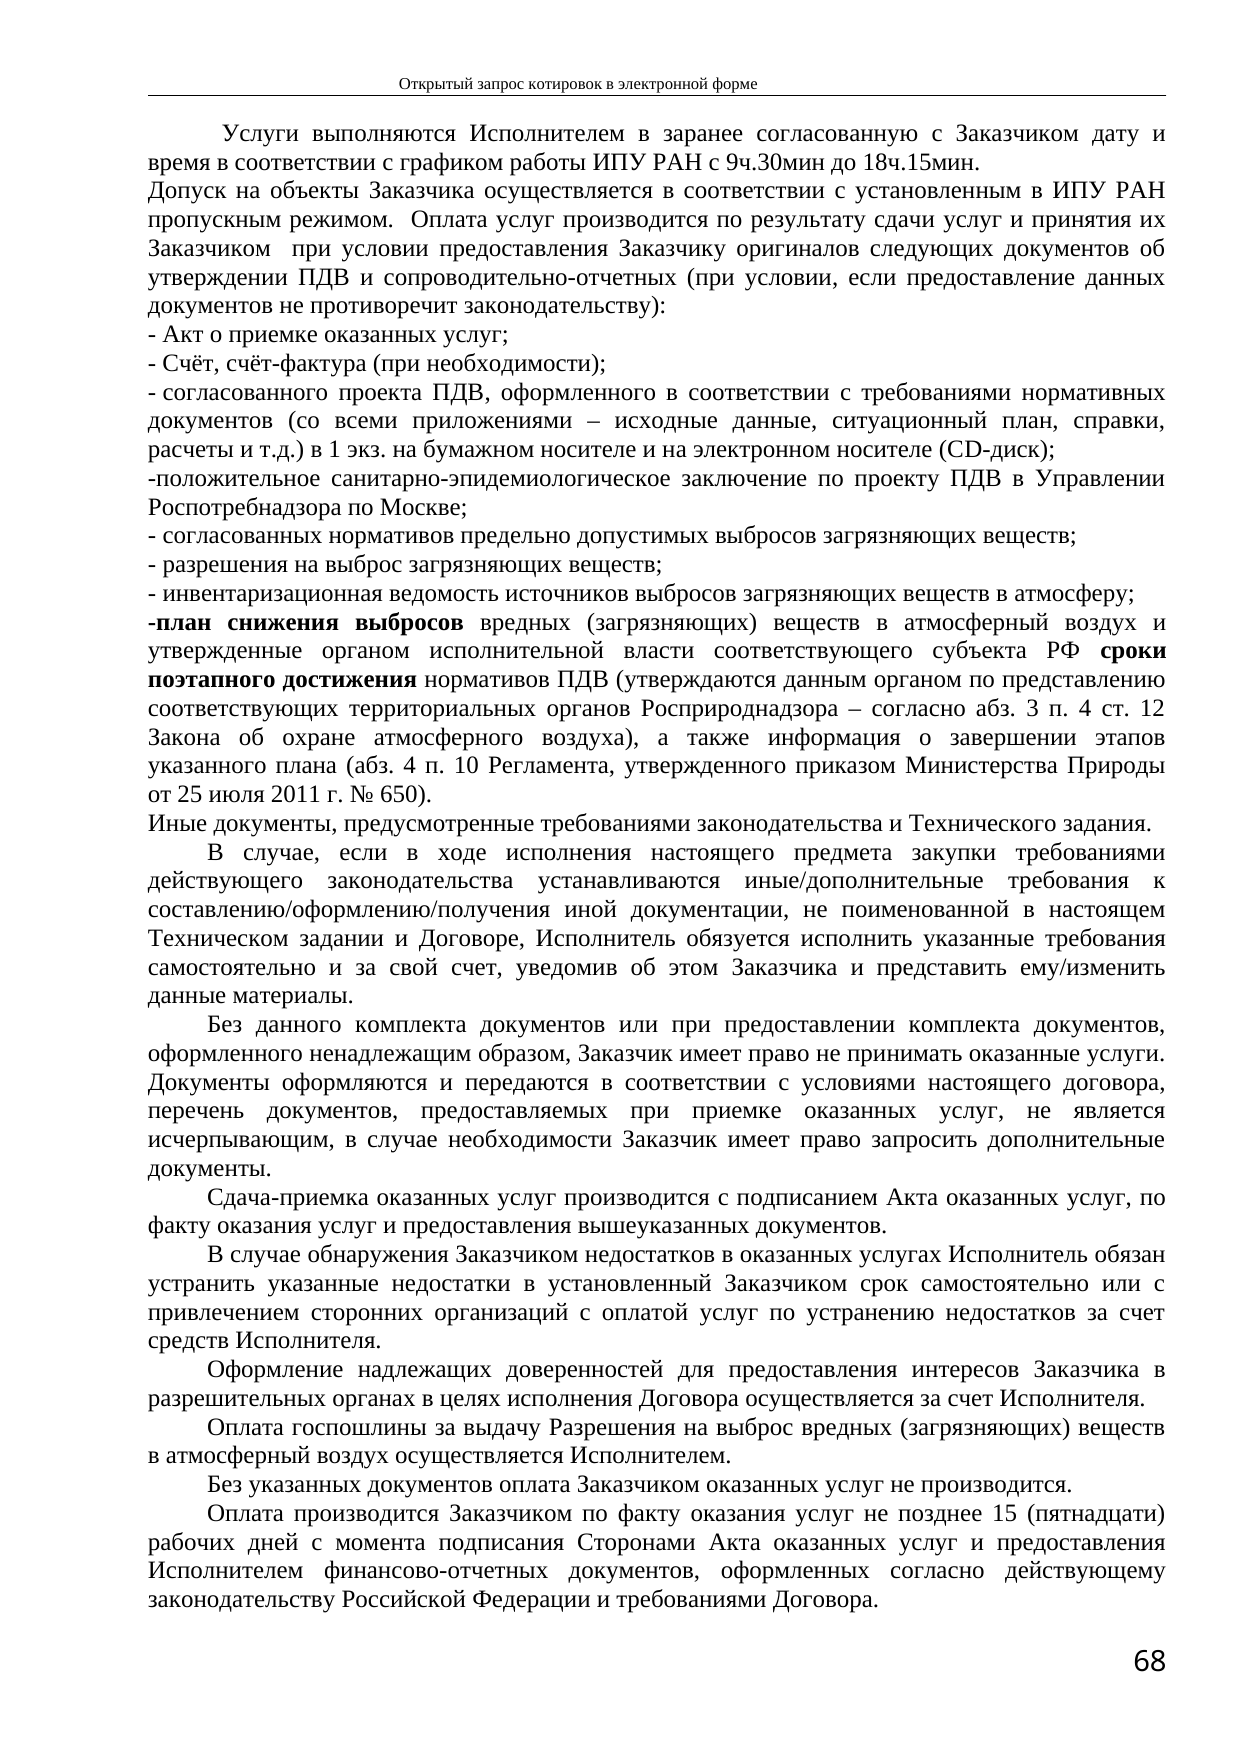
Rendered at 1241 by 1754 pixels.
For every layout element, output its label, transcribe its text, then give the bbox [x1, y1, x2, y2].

text В случае обнаружения Заказчиком недостатков в оказанных услугах Исполнитель обязан устранить указанные недостатки в установленный Заказчиком срок самостоятельно или с привлечением сторонних организаций с оплатой услуг по устранению недостатков за счет средств Исполнителя. [148, 1239, 1166, 1354]
list - инвентаризационная ведомость источников выбросов загрязняющих веществ в атмосферу; [148, 578, 1166, 607]
text Услуги выполняются Исполнителем в заранее согласованную с Заказчиком дату и время в соответствии с графиком работы ИПУ РАН с 9ч.30мин до 18ч.15мин. [148, 118, 1166, 176]
list - разрешения на выброс загрязняющих веществ; [148, 549, 1166, 578]
text Иные документы, предусмотренные требованиями законодательства и Технического задания. [148, 808, 1166, 837]
text - Счёт, счёт-фактура (при необходимости); [148, 348, 1166, 377]
text Допуск на объекты Заказчика осуществляется в соответствии с установленным в ИПУ РАН пропускным режимом. Оплата услуг производится по результату сдачи услуг и принятия их Заказчиком при условии предоставления Заказчику оригиналов следующих документов об утверждении ПДВ и сопроводительно-отчетных (при условии, если предоставление данных документов не противоречит законодательству): [148, 176, 1166, 319]
list В случае, если в ходе исполнения настоящего предмета закупки требованиями действующего законодательства устанавливаются иные/дополнительные требования к составлению/оформлению/получения иной документации, не поименованной в настоящем Техническом задании и Договоре, Исполнитель обязуется исполнить указанные требования самостоятельно и за свой счет, уведомив об этом Заказчика и представить ему/изменить данные материалы. [148, 837, 1166, 1009]
text Без указанных документов оплата Заказчиком оказанных услуг не производится. [148, 1469, 1166, 1498]
text Оформление надлежащих доверенностей для предоставления интересов Заказчика в разрешительных органах в целях исполнения Договора осуществляется за счет Исполнителя. [148, 1354, 1166, 1412]
text Оплата производится Заказчиком по факту оказания услуг не позднее 15 (пятнадцати) рабочих дней с момента подписания Сторонами Акта оказанных услуг и предоставления Исполнителем финансово-отчетных документов, оформленных согласно действующему законодательству Российской Федерации и требованиями Договора. [148, 1498, 1166, 1613]
text - Акт о приемке оказанных услуг; [148, 319, 1166, 348]
text Сдача-приемка оказанных услуг производится с подписанием Акта оказанных услуг, по факту оказания услуг и предоставления вышеуказанных документов. [148, 1182, 1166, 1239]
list - согласованных нормативов предельно допустимых выбросов загрязняющих веществ; [148, 521, 1166, 549]
text -план снижения выбросов вредных (загрязняющих) веществ в атмосферный воздух и утвержденные органом исполнительной власти соответствующего субъекта РФ сроки поэтапного достижения нормативов ПДВ (утверждаются данным органом по представлению соответствующих территориальных органов Росприроднадзора – согласно абз. 3 п. 4 ст. 12 Закона об охране атмосферного воздуха), а также информация о завершении этапов указанного плана (абз. 4 п. 10 Регламента, утвержденного приказом Министерства Природы от 25 июля 2011 г. № 650). [148, 607, 1166, 808]
text Оплата госпошлины за выдачу Разрешения на выброс вредных (загрязняющих) веществ в атмосферный воздух осуществляется Исполнителем. [148, 1412, 1166, 1469]
list Без данного комплекта документов или при предоставлении комплекта документов, оформленного ненадлежащим образом, Заказчик имеет право не принимать оказанные услуги. Документы оформляются и передаются в соответствии с условиями настоящего договора, перечень документов, предоставляемых при приемке оказанных услуг, не является исчерпывающим, в случае необходимости Заказчик имеет право запросить дополнительные документы. [148, 1009, 1166, 1182]
text - согласованного проекта ПДВ, оформленного в соответствии с требованиями нормативных документов (со всеми приложениями – исходные данные, ситуационный план, справки, расчеты и т.д.) в 1 экз. на бумажном носителе и на электронном носителе (СD-диск); [148, 377, 1166, 463]
list -положительное санитарно-эпидемиологическое заключение по проекту ПДВ в Управлении Роспотребнадзора по Москве; [148, 463, 1166, 521]
